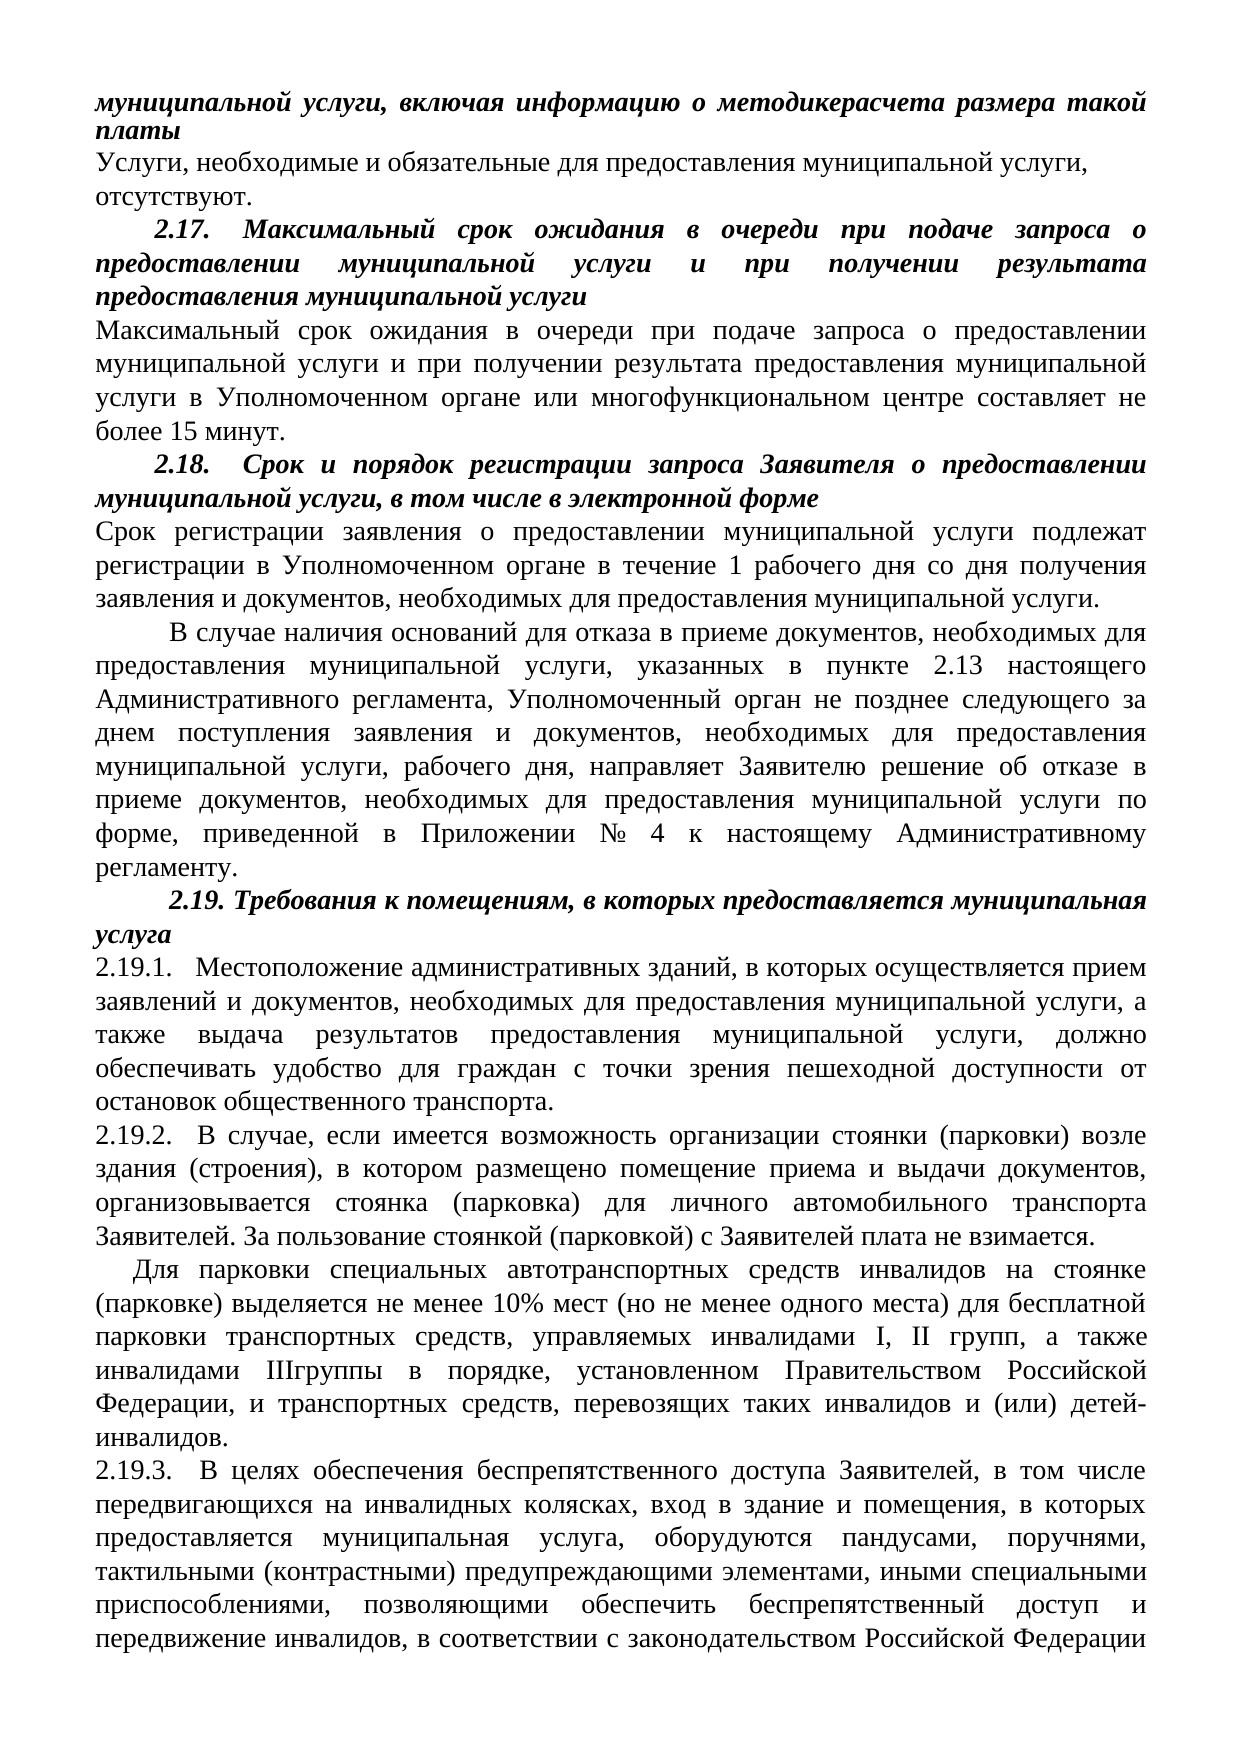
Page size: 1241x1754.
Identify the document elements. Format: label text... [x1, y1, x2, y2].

text Для парковки специальных автотранспортных средств инвалидов на стоянке (парковке) выделяется не менее 10% мест (но не менее одного места) для бесплатной парковки транспортных средств, управляемых инвалидами I, II групп, а также инвалидами IIIгруппы в порядке, установленном Правительством Российской Федерации, и транспортных средств, перевозящих таких инвалидов и (или) детей-инвалидов. [95, 1252, 1148, 1453]
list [95, 89, 1148, 145]
text 2.19.1. Местоположение административных зданий, в которых осуществляется прием заявлений и документов, необходимых для предоставления муниципальной услуги, а также выдача результатов предоставления муниципальной услуги, должно обеспечивать удобство для граждан с точки зрения пешеходной доступности от остановок общественного транспорта. [95, 950, 1148, 1118]
list Максимальный срок ожидания в очереди при подаче запроса о предоставлении муниципальной услуги и при получении результата предоставления муниципальной услуги [95, 212, 1148, 313]
text 2.19.2. В случае, если имеется возможность организации стоянки (парковки) возле здания (строения), в котором размещено помещение приема и выдачи документов, организовывается стоянка (парковка) для личного автомобильного транспорта Заявителей. За пользование стоянкой (парковкой) с Заявителей плата не взимается. [95, 1118, 1148, 1252]
text Срок регистрации заявления о предоставлении муниципальной услуги подлежат регистрации в Уполномоченном органе в течение 1 рабочего дня со дня получения заявления и документов, необходимых для предоставления муниципальной услуги. [95, 514, 1148, 614]
text В случае наличия оснований для отказа в приеме документов, необходимых для предоставления муниципальной услуги, указанных в пункте 2.13 настоящего Административного регламента, Уполномоченный орган не позднее следующего за днем поступления заявления и документов, необходимых для предоставления муниципальной услуги, рабочего дня, направляет Заявителю решение об отказе в приеме документов, необходимых для предоставления муниципальной услуги по форме, приведенной в Приложении № 4 к настоящему Административному регламенту. [95, 614, 1148, 883]
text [95, 1453, 1148, 1654]
text Максимальный срок ожидания в очереди при подаче запроса о предоставлении муниципальной услуги и при получении результата предоставления муниципальной услуги в Уполномоченном органе или многофункциональном центре составляет не более 15 минут. [95, 313, 1148, 447]
text 2.19. Требования к помещениям, в которых предоставляется муниципальная услуга [95, 883, 1148, 950]
list Срок и порядок регистрации запроса Заявителя о предоставлении муниципальной услуги, в том числе в электронной форме [95, 447, 1148, 514]
text Услуги, необходимые и обязательные для предоставления муниципальной услуги, отсутствуют. [95, 145, 1148, 212]
